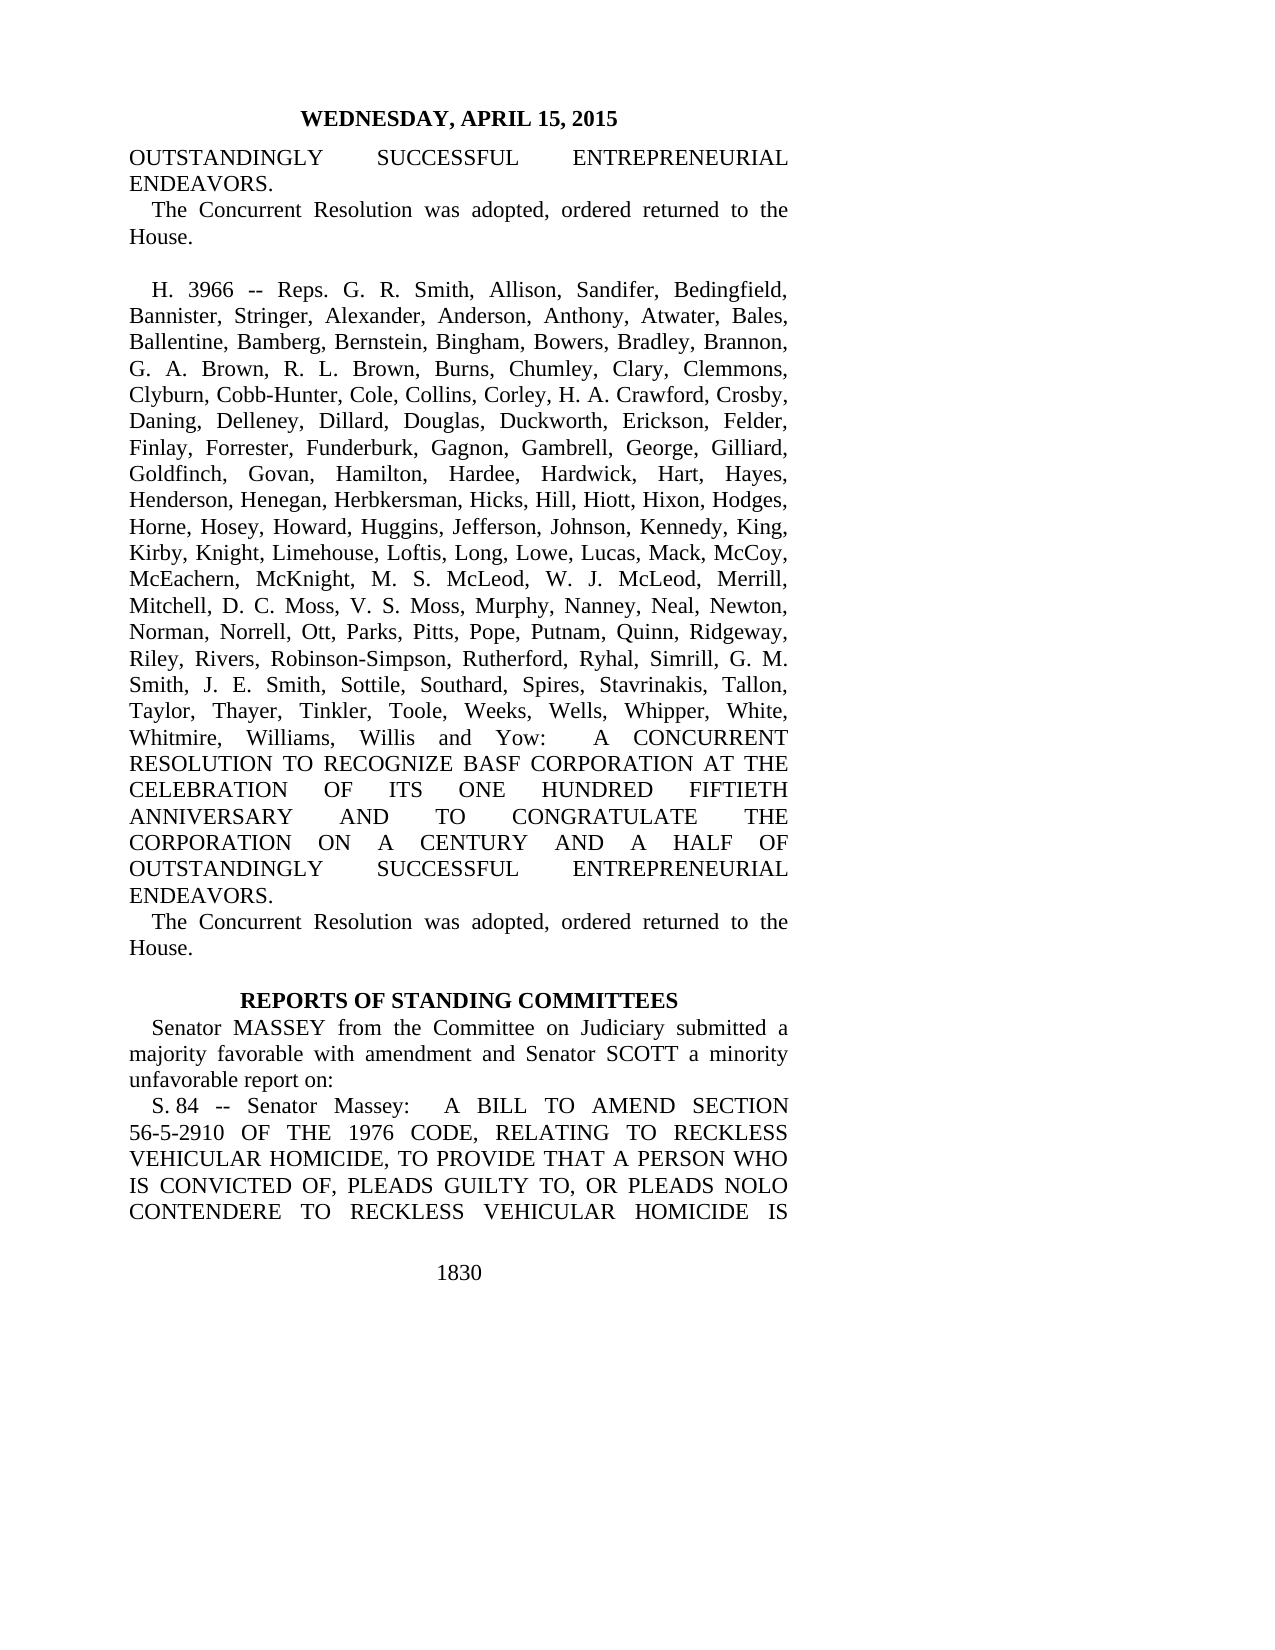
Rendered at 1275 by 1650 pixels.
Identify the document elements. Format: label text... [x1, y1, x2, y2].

text Senator MASSEY from the Committee on Judiciary submitted a majority favorable with amendment and Senator SCOTT a minority unfavorable report on: [129, 1013, 789, 1093]
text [129, 144, 789, 197]
text The Concurrent Resolution was adopted, ordered returned to the House. [129, 197, 789, 249]
text The Concurrent Resolution was adopted, ordered returned to the House. [129, 908, 789, 961]
text H. 3966 -- Reps. G. R. Smith, Allison, Sandifer, Bedingfield, Bannister, Stringer, Alexander, Anderson, Anthony, Atwater, Bales, Ballentine, Bamberg, Bernstein, Bingham, Bowers, Bradley, Brannon, G. A. Brown, R. L. Brown, Burns, Chumley, Clary, Clemmons, Clyburn, Cobb-Hunter, Cole, Collins, Corley, H. A. Crawford, Crosby, Daning, Delleney, Dillard, Douglas, Duckworth, Erickson, Felder, Finlay, Forrester, Funderburk, Gagnon, Gambrell, George, Gilliard, Goldfinch, Govan, Hamilton, Hardee, Hardwick, Hart, Hayes, Henderson, Henegan, Herbkersman, Hicks, Hill, Hiott, Hixon, Hodges, Horne, Hosey, Howard, Huggins, Jefferson, Johnson, Kennedy, King, Kirby, Knight, Limehouse, Loftis, Long, Lowe, Lucas, Mack, McCoy, McEachern, McKnight, M. S. McLeod, W. J. McLeod, Merrill, Mitchell, D. C. Moss, V. S. Moss, Murphy, Nanney, Neal, Newton, Norman, Norrell, Ott, Parks, Pitts, Pope, Putnam, Quinn, Ridgeway, Riley, Rivers, Robinson-Simpson, Rutherford, Ryhal, Simrill, G. M. Smith, J. E. Smith, Sottile, Southard, Spires, Stavrinakis, Tallon, Taylor, Thayer, Tinkler, Toole, Weeks, Wells, Whipper, White, Whitmire, Williams, Willis and Yow: A CONCURRENT RESOLUTION TO RECOGNIZE BASF CORPORATION AT THE CELEBRATION OF ITS ONE HUNDRED FIFTIETH ANNIVERSARY AND TO CONGRATULATE THE CORPORATION ON A CENTURY AND A HALF OF OUTSTANDINGLY SUCCESSFUL ENTREPRENEURIAL ENDEAVORS. [129, 276, 789, 908]
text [129, 1093, 789, 1224]
text REPORTS OF STANDING COMMITTEES [129, 987, 789, 1013]
